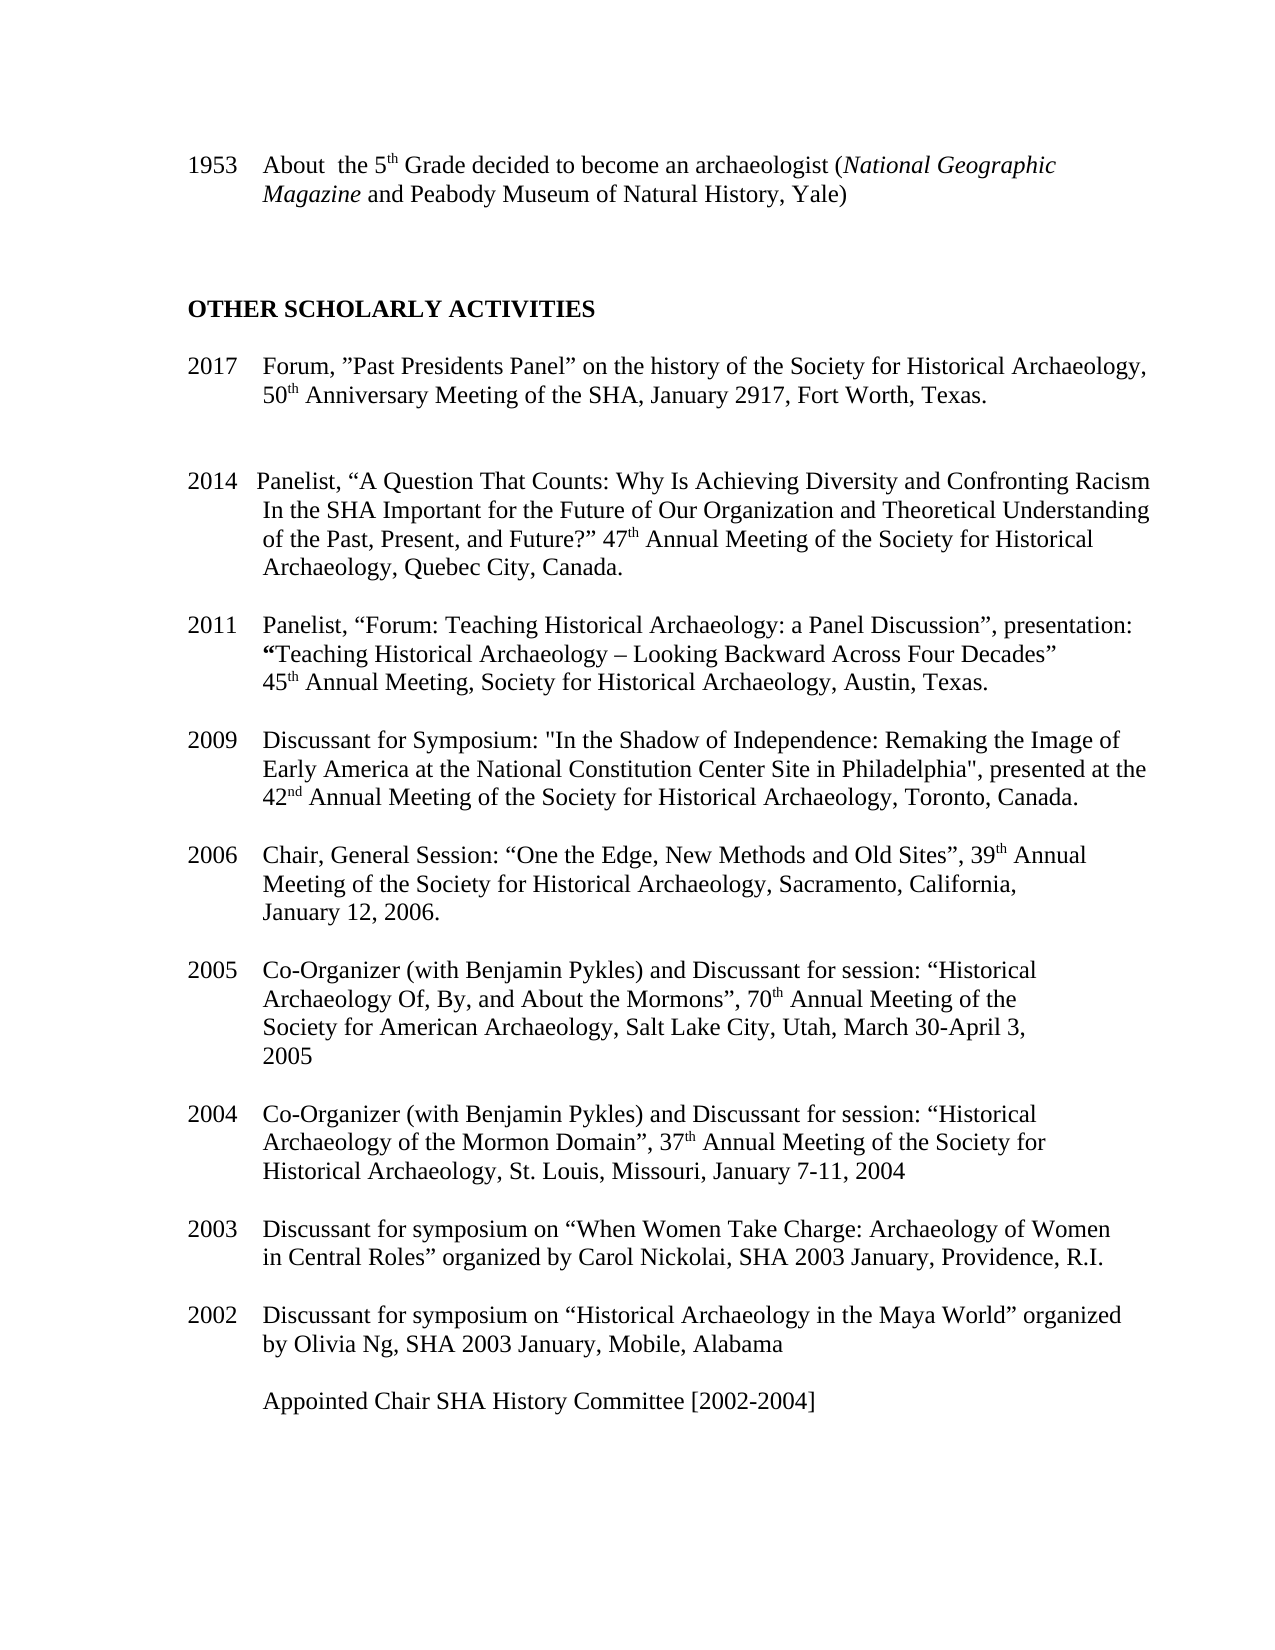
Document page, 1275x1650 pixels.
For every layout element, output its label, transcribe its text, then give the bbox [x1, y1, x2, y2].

text “Teaching Historical Archaeology – Looking Backward Across Four Decades” [187, 639, 1162, 667]
text 2005 [187, 1041, 1162, 1070]
text 2002 Discussant for symposium on “Historical Archaeology in the Maya World” organized [187, 1300, 1162, 1329]
text 2003 Discussant for symposium on “When Women Take Charge: Archaeology of Women [187, 1214, 1162, 1242]
text Society for American Archaeology, Salt Lake City, Utah, March 30-April 3, [187, 1012, 1162, 1041]
text 2014 Panelist, “A Question That Counts: Why Is Achieving Diversity and Confronting Racism [187, 466, 1162, 495]
text 50th Anniversary Meeting of the SHA, January 2917, Fort Worth, Texas. [187, 380, 1162, 409]
text by Olivia Ng, SHA 2003 January, Mobile, Alabama [187, 1329, 1162, 1357]
text 2004 Co-Organizer (with Benjamin Pykles) and Discussant for session: “Historical [187, 1099, 1162, 1127]
text of the Past, Present, and Future?” 47th Annual Meeting of the Society for Historical Archaeology, Quebec City, Canada. [187, 524, 1087, 581]
text in Central Roles” organized by Carol Nickolai, SHA 2003 January, Providence, R.I. [187, 1242, 1162, 1271]
text 45th Annual Meeting, Society for Historical Archaeology, Austin, Texas. [187, 667, 1162, 696]
text Magazine and Peabody Museum of Natural History, Yale) [187, 179, 1162, 207]
text OTHER SCHOLARLY ACTIVITIES [187, 294, 1162, 322]
text Appointed Chair SHA History Committee [2002-2004] [187, 1386, 1162, 1415]
text 2005 Co-Organizer (with Benjamin Pykles) and Discussant for session: “Historical [187, 955, 1162, 984]
text Archaeology Of, By, and About the Mormons”, 70th Annual Meeting of the [187, 984, 1162, 1012]
text January 12, 2006. [187, 897, 1162, 926]
text 2006 Chair, General Session: “One the Edge, New Methods and Old Sites”, 39th Annual Meeting of the Society for Historical Archaeology, , [187, 840, 1162, 897]
text 1953 About the 5th Grade decided to become an archaeologist (National Geographic [187, 150, 1162, 179]
text Archaeology of the Mormon Domain”, 37th Annual Meeting of the Society for [187, 1127, 1162, 1156]
text 2011 Panelist, “Forum: Teaching Historical Archaeology: a Panel Discussion”, presentation: [187, 610, 1162, 639]
text In the SHA Important for the Future of Our Organization and Theoretical Understanding [187, 495, 1162, 524]
text Historical Archaeology, St. Louis, Missouri, January 7-11, 2004 [187, 1156, 1162, 1185]
text 2017 Forum, ”Past Presidents Panel” on the history of the Society for Historical Archaeology, [187, 351, 1162, 380]
text 2009 Discussant for Symposium: "In the Shadow of Independence: Remaking the Image of Early America at the National Constitution Center Site in ", presented at the 42nd Annual Meeting of the Society for Historical Archaeology, . [187, 725, 1162, 811]
